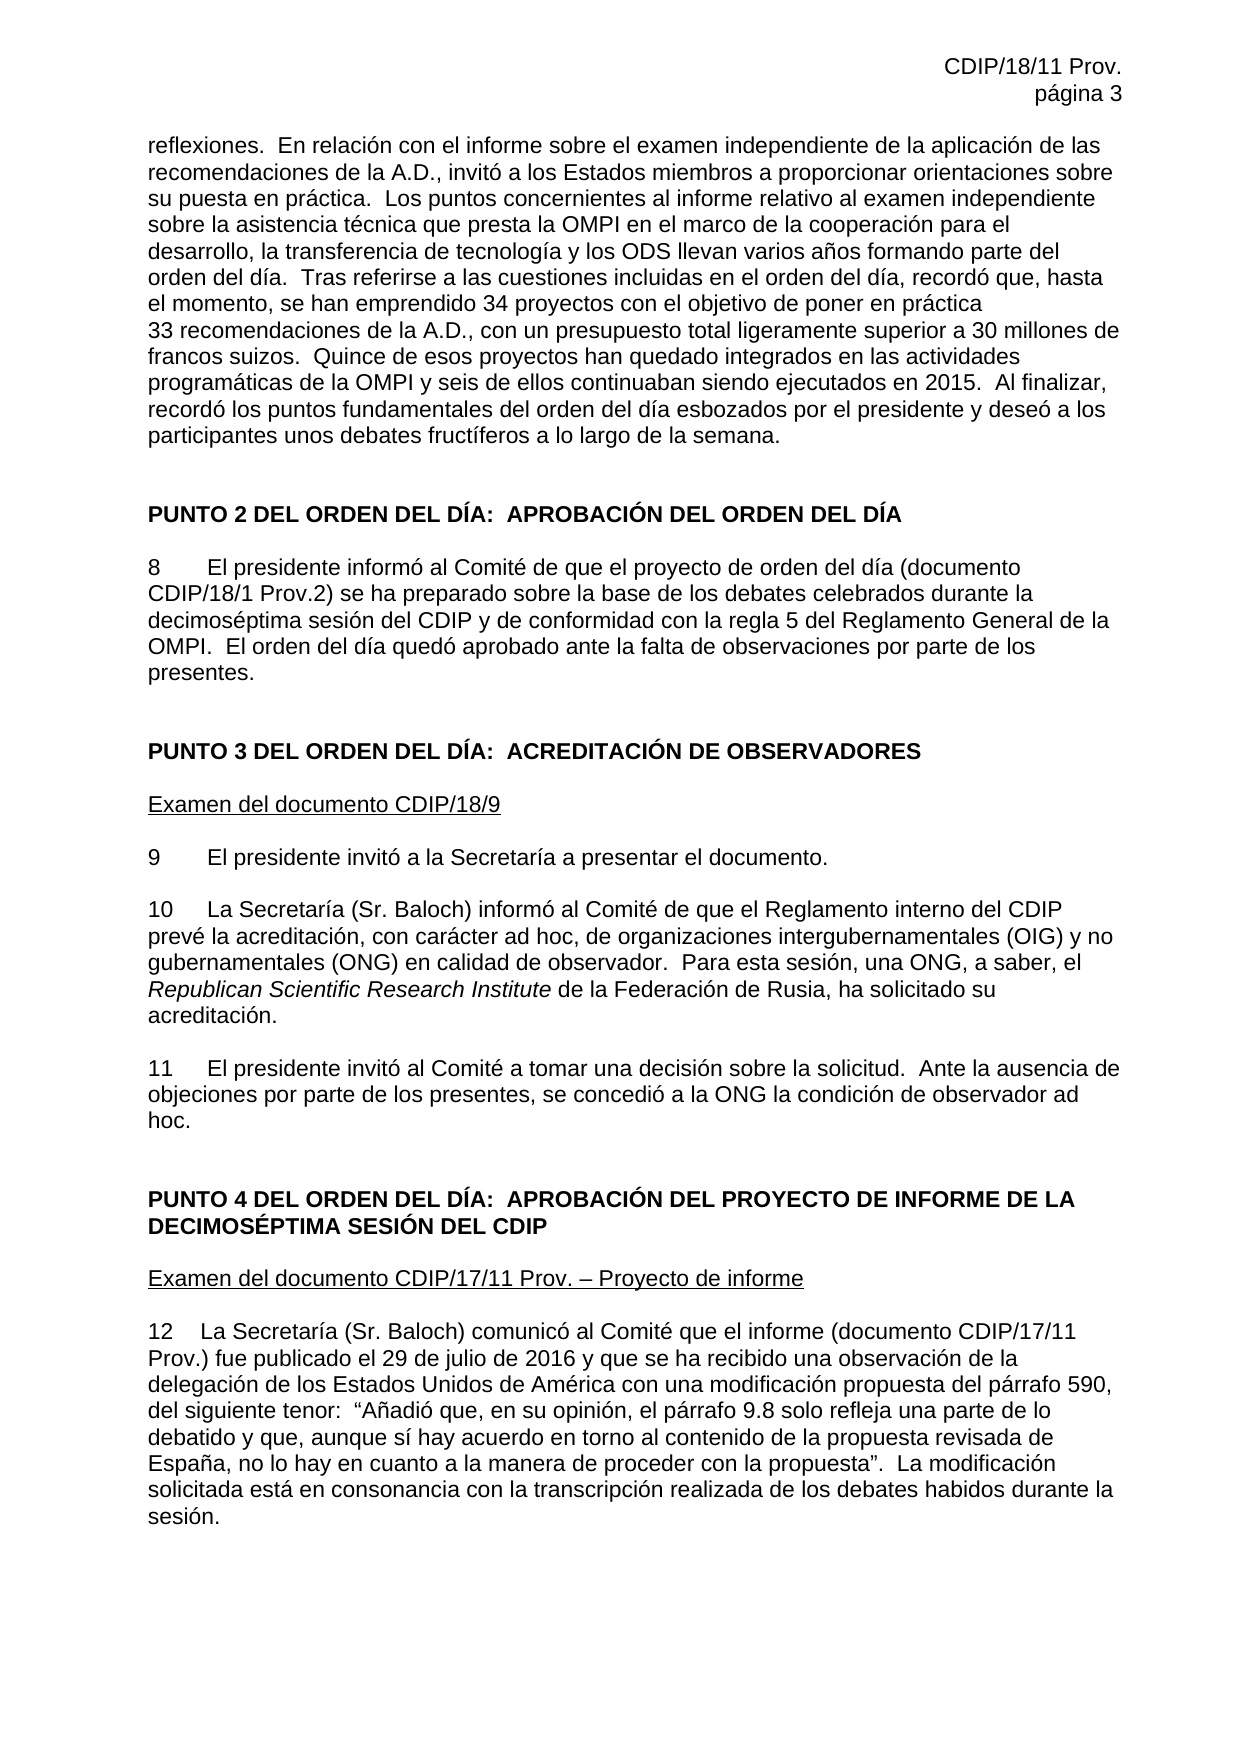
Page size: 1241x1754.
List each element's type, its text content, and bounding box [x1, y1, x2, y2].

text El presidente invitó a la Secretaría a presentar el documento. [148, 844, 1122, 870]
text El presidente invitó al Comité a tomar una decisión sobre la solicitud. Ante la ausencia de objeciones por parte de los presentes, se concedió a la ONG la condición de observador ad hoc. [148, 1054, 1122, 1134]
text Examen del documento CDIP/18/9 [148, 791, 1122, 817]
text PUNTO 4 DEL ORDEN DEL DÍA: APROBACIÓN DEL PROYECTO DE INFORME DE LA DECIMOSÉPTIMA SESIÓN DEL CDIP [148, 1186, 1122, 1239]
text El presidente informó al Comité de que el proyecto de orden del día (documento CDIP/18/1 Prov.2) se ha preparado sobre la base de los debates celebrados durante la decimoséptima sesión del CDIP y de conformidad con la regla 5 del Reglamento General de la OMPI. El orden del día quedó aprobado ante la falta de observaciones por parte de los presentes. [148, 554, 1122, 686]
text Examen del documento CDIP/17/11 Prov. – Proyecto de informe [148, 1265, 1122, 1292]
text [148, 132, 1122, 448]
text PUNTO 3 DEL ORDEN DEL DÍA: ACREDITACIÓN DE OBSERVADORES [148, 738, 1122, 765]
text PUNTO 2 DEL ORDEN DEL DÍA: APROBACIÓN DEL ORDEN DEL DÍA [148, 501, 1122, 527]
text La Secretaría (Sr. Baloch) comunicó al Comité que el informe (documento CDIP/17/11 Prov.) fue publicado el 29 de julio de 2016 y que se ha recibido una observación de la delegación de los Estados Unidos de América con una modificación propuesta del párrafo 590, del siguiente tenor: “Añadió que, en su opinión, el párrafo 9.8 solo refleja una parte de lo debatido y que, aunque sí hay acuerdo en torno al contenido de la propuesta revisada de España, no lo hay en cuanto a la manera de proceder con la propuesta”. La modificación solicitada está en consonancia con la transcripción realizada de los debates habidos durante la sesión. [148, 1318, 1122, 1529]
text La Secretaría (Sr. Baloch) informó al Comité de que el Reglamento interno del CDIP prevé la acreditación, con carácter ad hoc, de organizaciones intergubernamentales (OIG) y no gubernamentales (ONG) en calidad de observador. Para esta sesión, una ONG, a saber, el Republican Scientific Research Institute de la Federación de Rusia, ha solicitado su acreditación. [148, 896, 1122, 1028]
